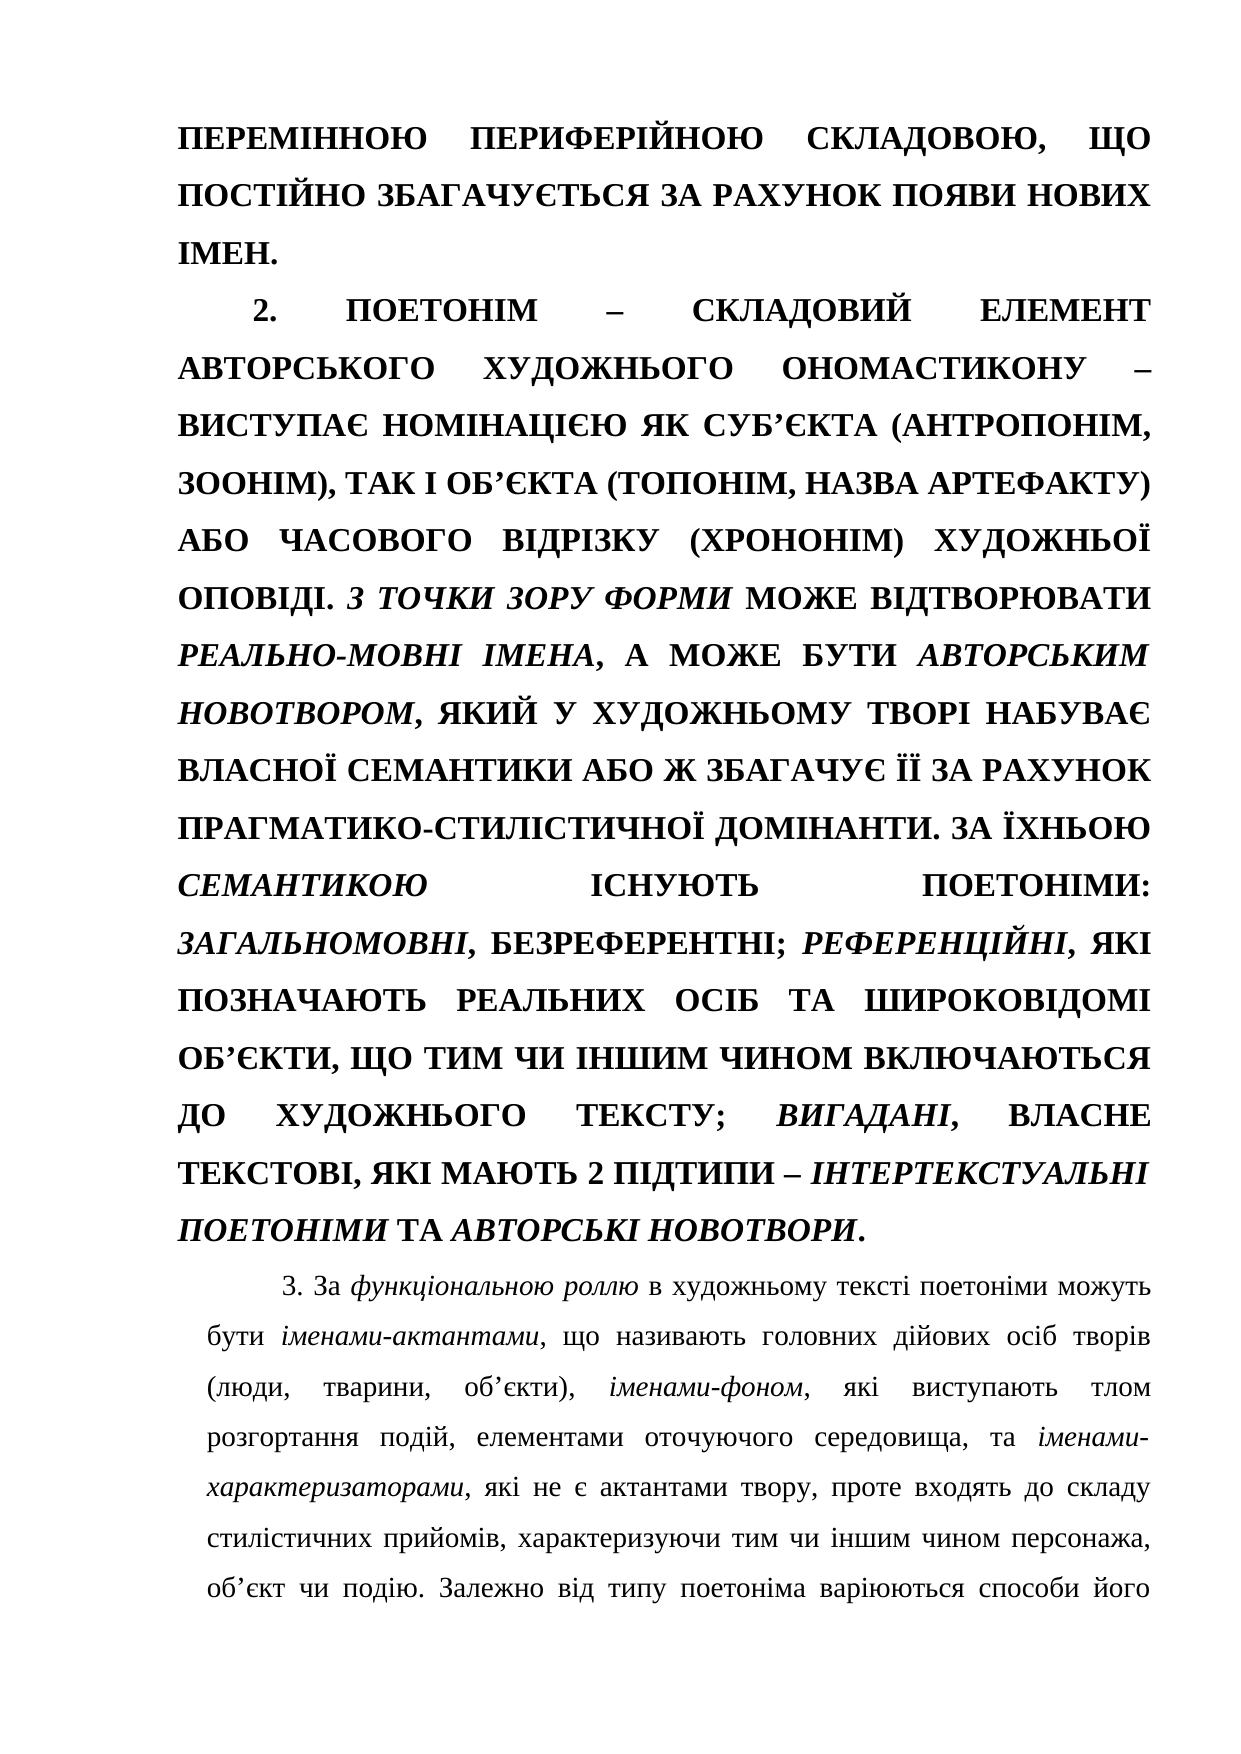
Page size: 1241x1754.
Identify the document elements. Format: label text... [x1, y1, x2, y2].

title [177, 118, 1152, 271]
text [207, 1268, 1152, 1603]
title 2. Поетонім – складовий елемент авторського художнього ономастикону – виступає номінацією як суб’єкта (антропонім, зоонім), так і об’єкта (топонім, назва артефакту) або часового відрізку (хрононім) художньої оповіді. З точки зору форми може відтворювати реально-мовні імена, а може бути авторським новотвором, який у художньому творі набуває власної семантики або ж збагачує її за рахунок прагматико-стилістичної домінанти. За їхньою семантикою існують поетоніми: загальномовні, безреферентні; референційні, які позначають реальних осіб та широковідомі об’єкти, що тим чи іншим чином включаються до художнього тексту; вигадані, власне текстові, які мають 2 підтипи – інтертекстуальні поетоніми та авторські новотвори. [177, 291, 1152, 1249]
